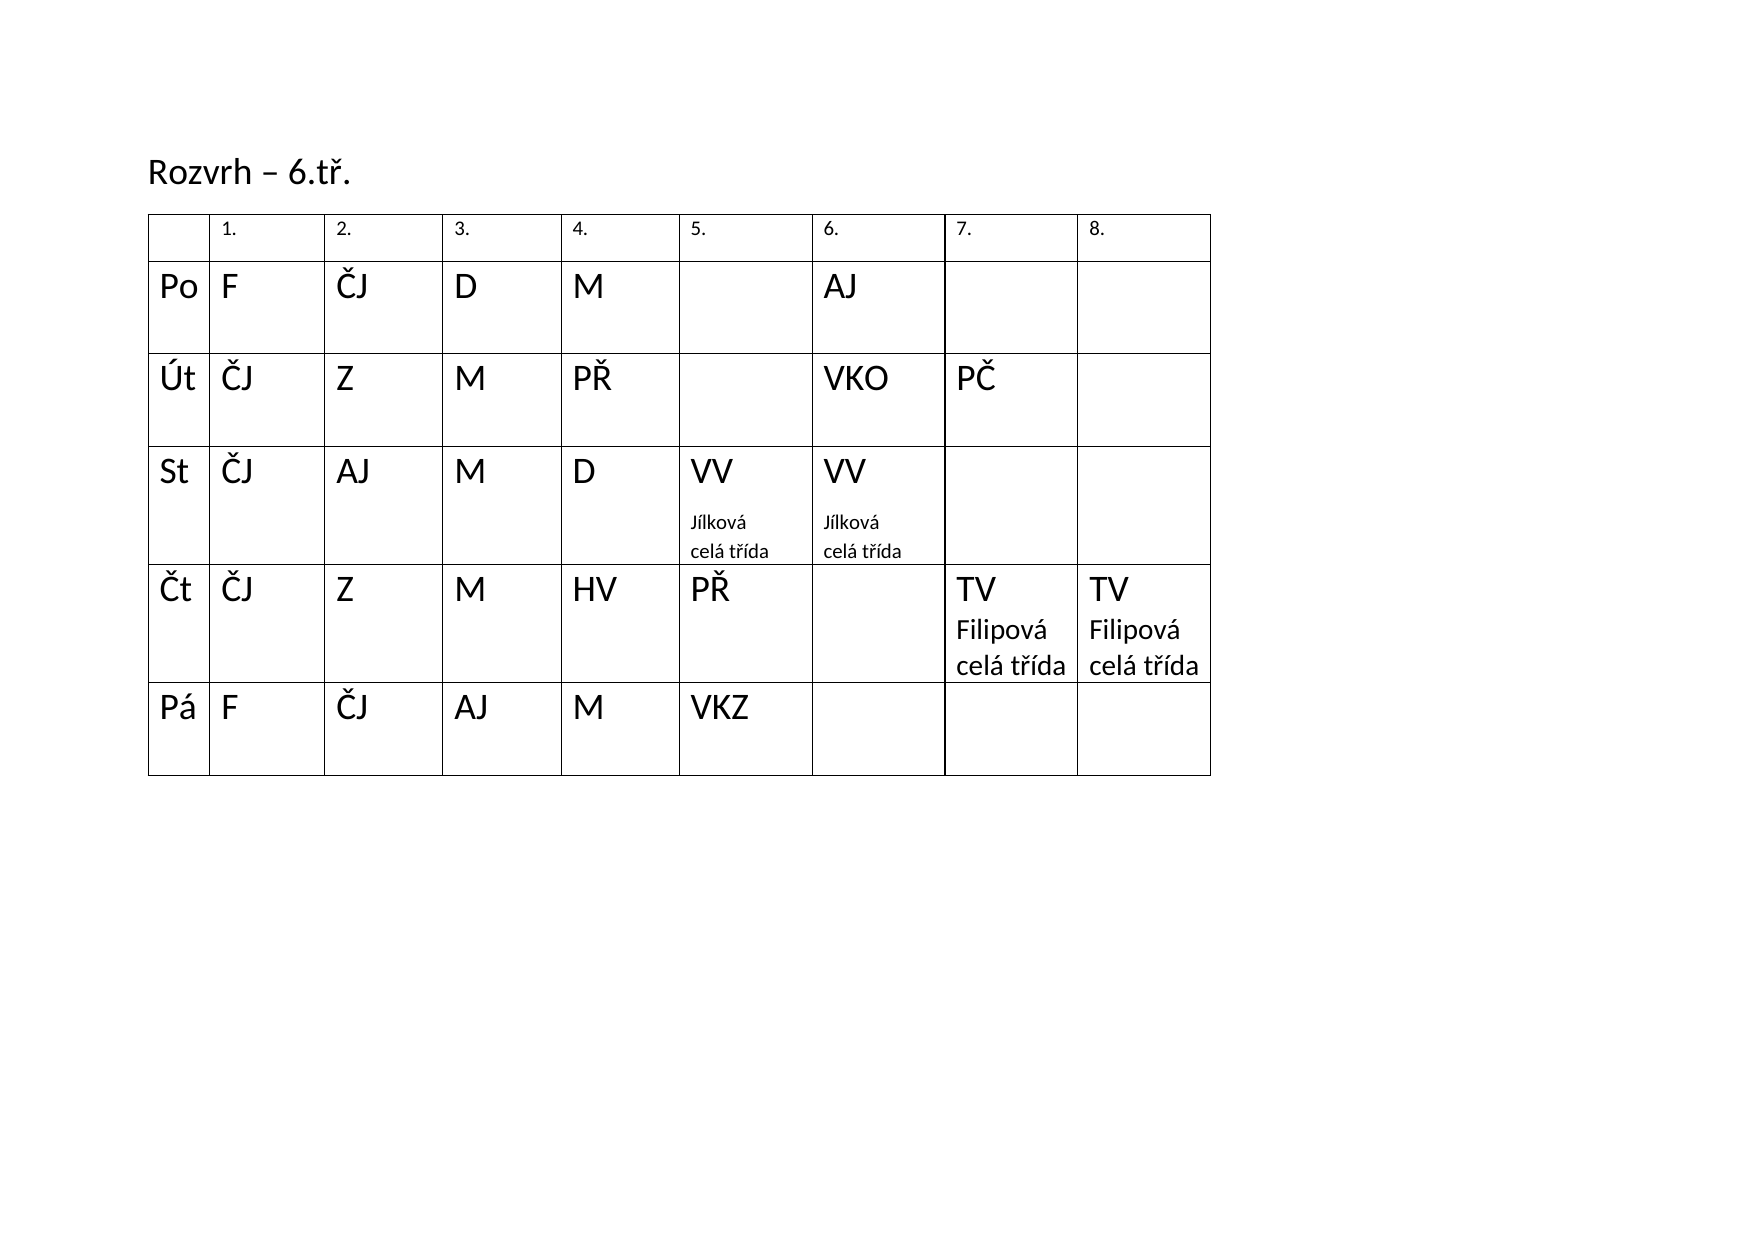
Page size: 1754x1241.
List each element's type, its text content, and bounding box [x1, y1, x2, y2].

table_cell HV [562, 565, 679, 682]
table_header 4. [562, 215, 679, 261]
table_cell [813, 565, 944, 682]
table_cell VKO [813, 354, 944, 446]
table_cell ČJ [325, 683, 442, 775]
table_header 3. [443, 215, 561, 261]
table_cell ČJ [210, 565, 324, 682]
table_cell St [149, 447, 209, 564]
table_cell M [443, 447, 561, 564]
table_header 2. [325, 215, 442, 261]
table_header 1. [210, 215, 324, 261]
table_cell VKZ [680, 683, 812, 775]
table_cell [946, 262, 1077, 353]
table_cell [1078, 683, 1210, 775]
table_cell M [443, 354, 561, 446]
table_cell D [562, 447, 679, 564]
table_cell Čt [149, 565, 209, 682]
table_cell VV Jílková celá třída [813, 447, 944, 564]
table_header [149, 215, 209, 261]
table_cell Z [325, 565, 442, 682]
table_cell TV Filipová celá třída [1078, 565, 1210, 682]
table_cell F [210, 262, 324, 353]
table_cell [813, 683, 944, 775]
table_cell PŘ [562, 354, 679, 446]
table_cell [680, 354, 812, 446]
table_cell ČJ [325, 262, 442, 353]
text Rozvrh – 6.tř. [148, 148, 1606, 193]
table_cell ČJ [210, 354, 324, 446]
table_cell F [210, 683, 324, 775]
table_cell PČ [946, 354, 1077, 446]
table_header 5. [680, 215, 812, 261]
table_cell [946, 447, 1077, 564]
table_cell [946, 683, 1077, 775]
table_cell PŘ [680, 565, 812, 682]
table_cell AJ [443, 683, 561, 775]
table_cell [1078, 447, 1210, 564]
table_header 7. [946, 215, 1077, 261]
table_header 6. [813, 215, 944, 261]
table_cell VV Jílková celá třída [680, 447, 812, 564]
table_cell [1078, 262, 1210, 353]
table_cell M [562, 262, 679, 353]
table_cell AJ [813, 262, 944, 353]
table_header 8. [1078, 215, 1210, 261]
table_cell AJ [325, 447, 442, 564]
table_cell [1078, 354, 1210, 446]
table_cell M [562, 683, 679, 775]
table_cell M [443, 565, 561, 682]
table_cell [680, 262, 812, 353]
table_cell Z [325, 354, 442, 446]
table_cell D [443, 262, 561, 353]
table_cell Po [149, 262, 209, 353]
table_cell TV Filipová celá třída [946, 565, 1077, 682]
table_cell Út [149, 354, 209, 446]
table_cell Pá [149, 683, 209, 775]
table_cell ČJ [210, 447, 324, 564]
